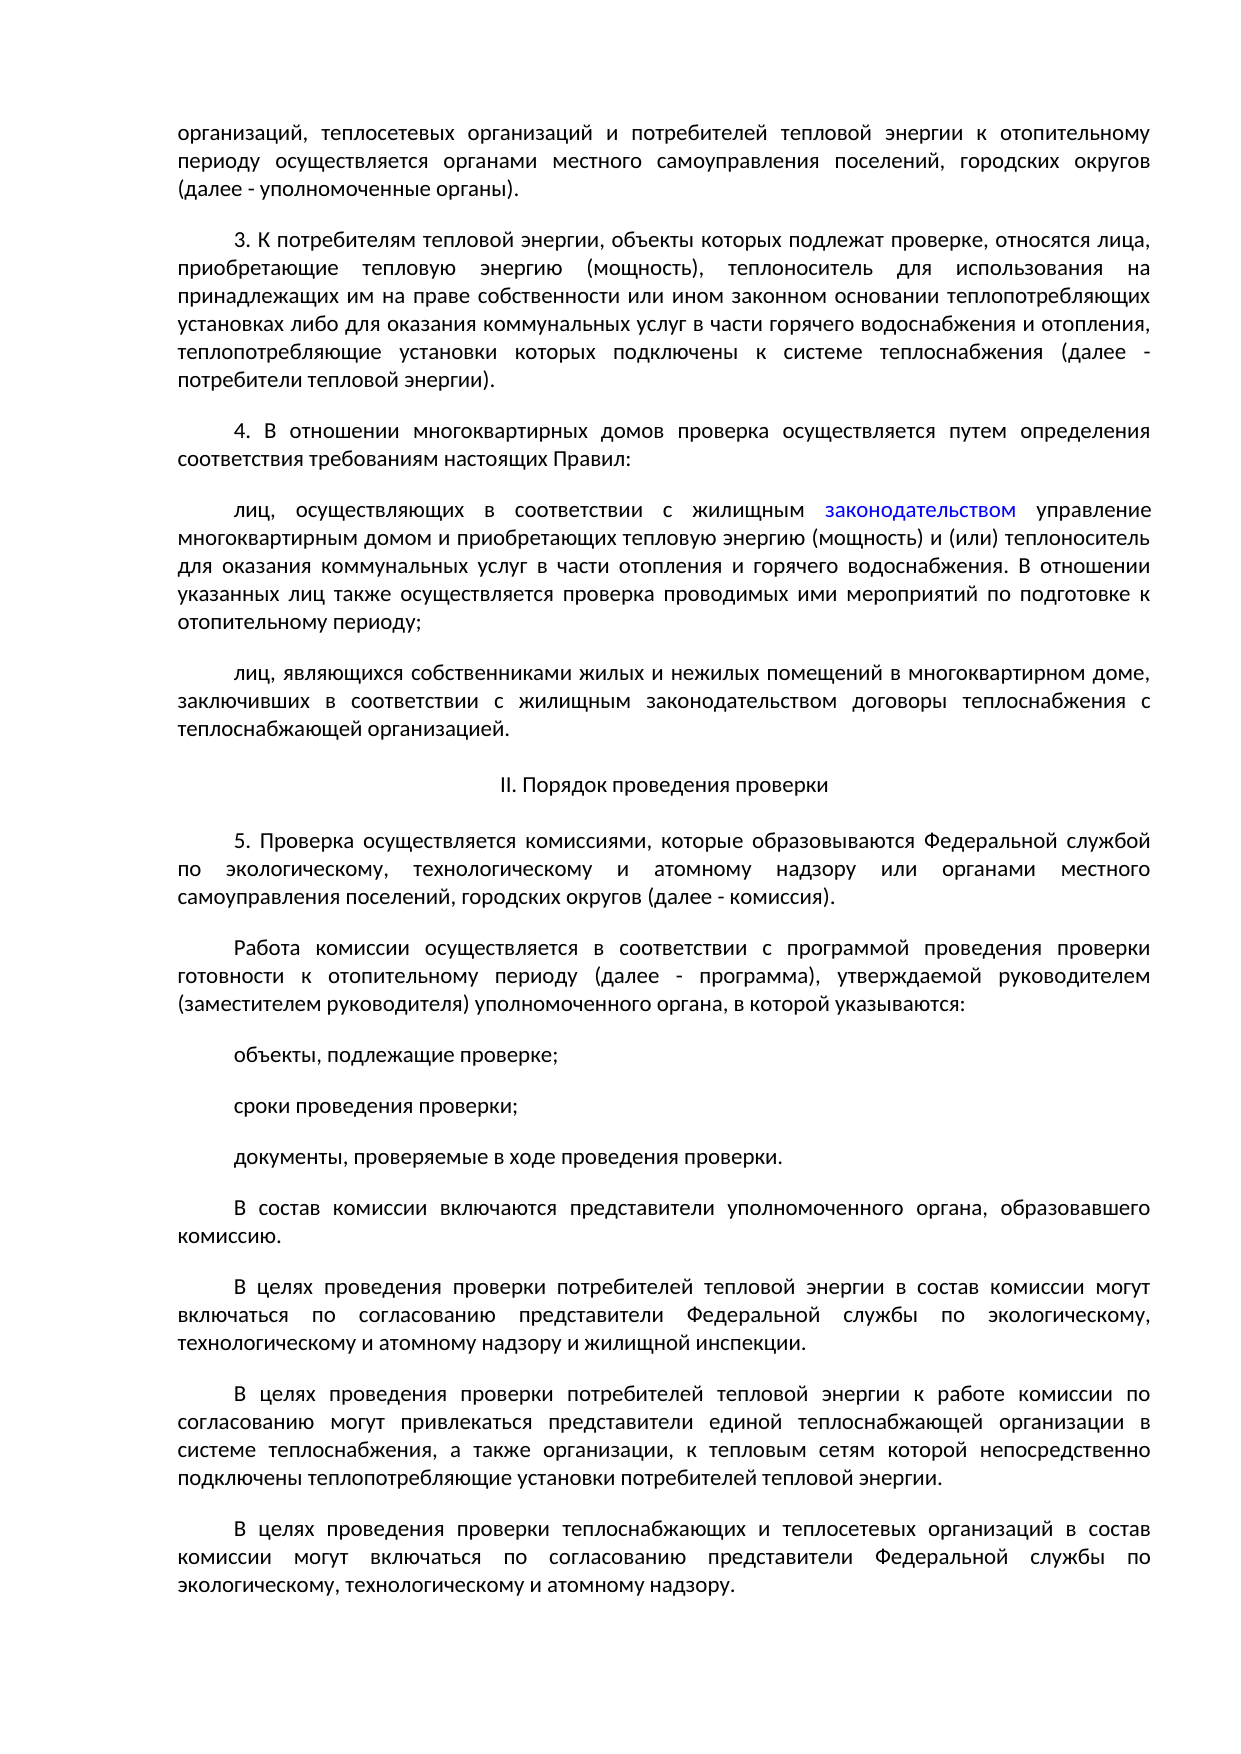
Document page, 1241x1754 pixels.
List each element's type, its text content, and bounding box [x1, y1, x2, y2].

text В целях проведения проверки потребителей тепловой энергии в состав комиссии могут включаться по согласованию представители Федеральной службы по экологическому, технологическому и атомному надзору и жилищной инспекции. [177, 1272, 1152, 1356]
text лиц, являющихся собственниками жилых и нежилых помещений в многоквартирном доме, заключивших в соответствии с жилищным законодательством договоры теплоснабжения с теплоснабжающей организацией. [177, 658, 1152, 742]
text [177, 118, 1152, 202]
text сроки проведения проверки; [177, 1091, 1152, 1119]
text II. Порядок проведения проверки [177, 770, 1152, 798]
text объекты, подлежащие проверке; [177, 1040, 1152, 1068]
text документы, проверяемые в ходе проведения проверки. [177, 1142, 1152, 1170]
text 5. Проверка осуществляется комиссиями, которые образовываются Федеральной службой по экологическому, технологическому и атомному надзору или органами местного самоуправления поселений, городских округов (далее - комиссия). [177, 826, 1152, 910]
text 4. В отношении многоквартирных домов проверка осуществляется путем определения соответствия требованиям настоящих Правил: [177, 416, 1152, 472]
text В состав комиссии включаются представители уполномоченного органа, образовавшего комиссию. [177, 1193, 1152, 1249]
text В целях проведения проверки потребителей тепловой энергии к работе комиссии по согласованию могут привлекаться представители единой теплоснабжающей организации в системе теплоснабжения, а также организации, к тепловым сетям которой непосредственно подключены теплопотребляющие установки потребителей тепловой энергии. [177, 1379, 1152, 1491]
text В целях проведения проверки теплоснабжающих и теплосетевых организаций в состав комиссии могут включаться по согласованию представители Федеральной службы по экологическому, технологическому и атомному надзору. [177, 1514, 1152, 1598]
text Работа комиссии осуществляется в соответствии с программой проведения проверки готовности к отопительному периоду (далее - программа), утверждаемой руководителем (заместителем руководителя) уполномоченного органа, в которой указываются: [177, 933, 1152, 1017]
text 3. К потребителям тепловой энергии, объекты которых подлежат проверке, относятся лица, приобретающие тепловую энергию (мощность), теплоноситель для использования на принадлежащих им на праве собственности или ином законном основании теплопотребляющих установках либо для оказания коммунальных услуг в части горячего водоснабжения и отопления, теплопотребляющие установки которых подключены к системе теплоснабжения (далее - потребители тепловой энергии). [177, 225, 1152, 393]
text лиц, осуществляющих в соответствии с жилищным законодательством управление многоквартирным домом и приобретающих тепловую энергию (мощность) и (или) теплоноситель для оказания коммунальных услуг в части отопления и горячего водоснабжения. В отношении указанных лиц также осуществляется проверка проводимых ими мероприятий по подготовке к отопительному периоду; [177, 495, 1152, 635]
